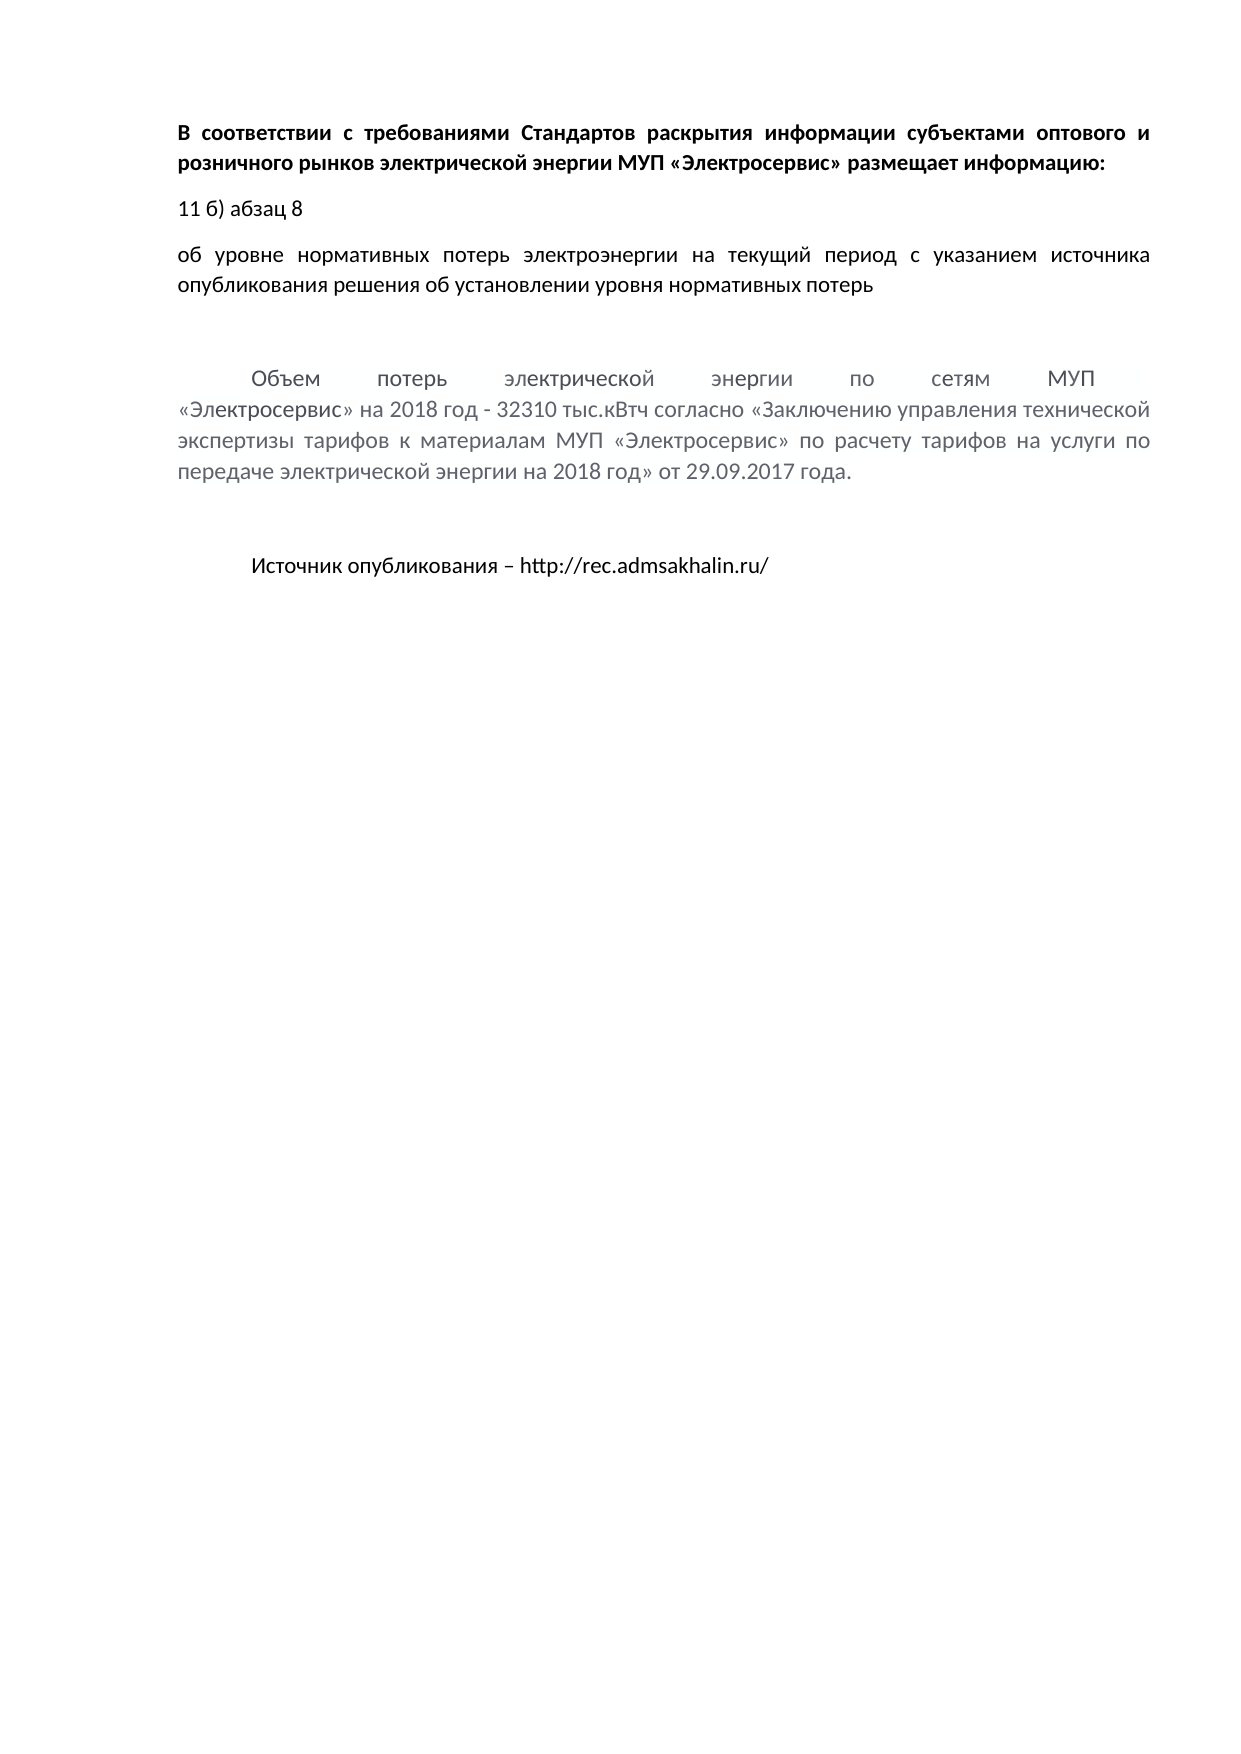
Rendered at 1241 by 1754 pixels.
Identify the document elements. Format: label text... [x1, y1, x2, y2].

text об уровне нормативных потерь электроэнергии на текущий период с указанием источника опубликования решения об установлении уровня нормативных потерь [177, 241, 1152, 298]
text Объем потерь электрической энергии по сетям МУП «Электросервис» на 2018 год - 32310 тыс.кВтч согласно «Заключению управления технической экспертизы тарифов к материалам МУП «Электросервис» по расчету тарифов на услуги по передаче электрической энергии на 2018 год» от 29.09.2017 года. [177, 454, 1152, 485]
text Источник опубликования – http://rec.admsakhalin.ru/ [177, 551, 1152, 579]
text Объем потерь электрической энергии по сетям МУП «Электросервис» на 2018 год - 32310 тыс.кВтч согласно «Заключению управления технической экспертизы тарифов к материалам МУП «Электросервис» по расчету тарифов на услуги по передаче электрической энергии на 2018 год» от 29.09.2017 года. [177, 363, 1152, 394]
text В соответствии с требованиями Стандартов раскрытия информации субъектами оптового и розничного рынков электрической энергии МУП «Электросервис» размещает информацию: [177, 118, 1152, 176]
text 11 б) абзац 8 [177, 194, 1152, 222]
